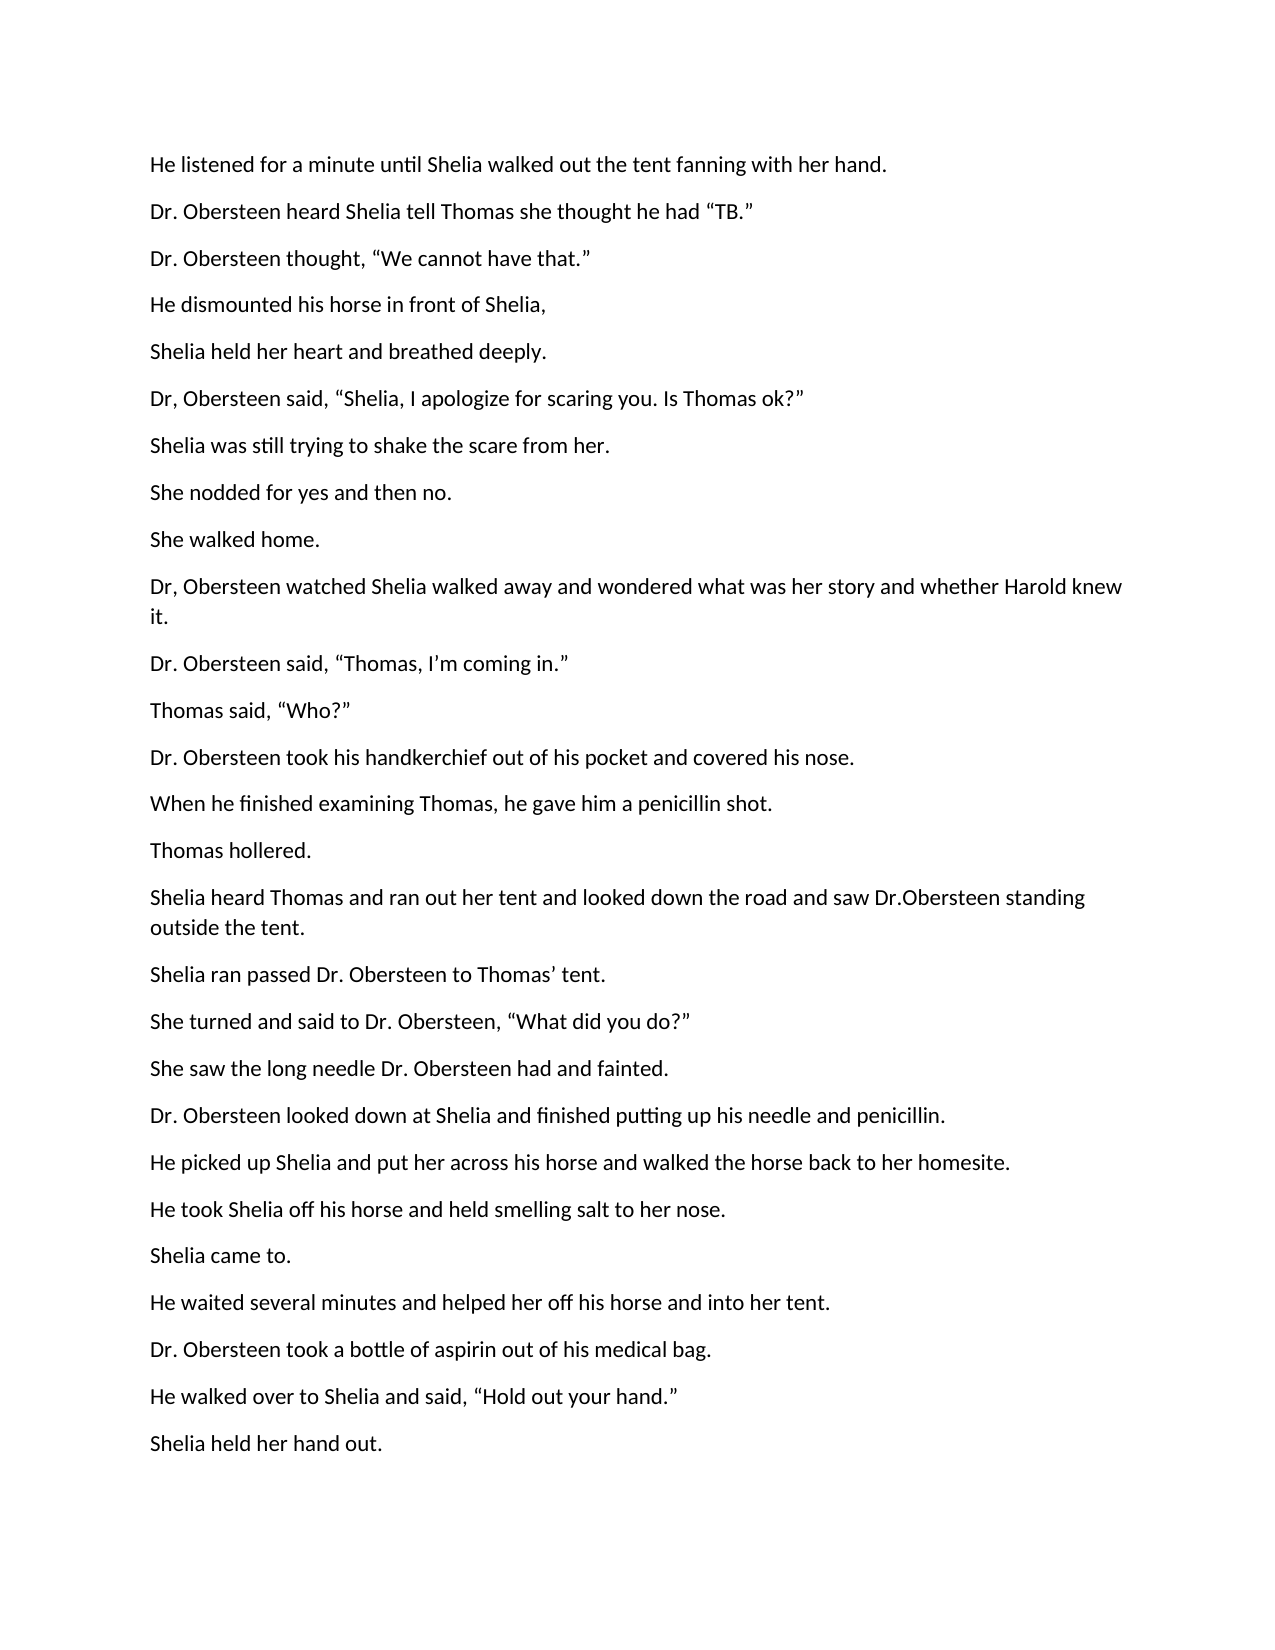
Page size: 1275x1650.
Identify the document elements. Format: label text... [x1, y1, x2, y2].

text Shelia was still trying to shake the scare from her. [150, 431, 1125, 459]
text Shelia held her hand out. [150, 1429, 1125, 1457]
text He took Shelia off his horse and held smelling salt to her nose. [150, 1195, 1125, 1223]
text She walked home. [150, 525, 1125, 553]
text Dr. Obersteen said, “Thomas, I’m coming in.” [150, 649, 1125, 677]
text He listened for a minute until Shelia walked out the tent fanning with her hand. [150, 150, 1125, 178]
text Dr. Obersteen looked down at Shelia and finished putting up his needle and penicillin. [150, 1101, 1125, 1129]
text Dr. Obersteen took his handkerchief out of his pocket and covered his nose. [150, 743, 1125, 771]
text He waited several minutes and helped her off his horse and into her tent. [150, 1288, 1125, 1317]
text She nodded for yes and then no. [150, 478, 1125, 506]
text Shelia heard Thomas and ran out her tent and looked down the road and saw Dr.Obersteen standing outside the tent. [150, 883, 1125, 942]
text She turned and said to Dr. Obersteen, “What did you do?” [150, 1007, 1125, 1035]
text When he finished examining Thomas, he gave him a penicillin shot. [150, 789, 1125, 818]
text He dismounted his horse in front of Shelia, [150, 291, 1125, 319]
text He picked up Shelia and put her across his horse and walked the horse back to her homesite. [150, 1148, 1125, 1176]
text Shelia came to. [150, 1242, 1125, 1270]
text She saw the long needle Dr. Obersteen had and fainted. [150, 1054, 1125, 1082]
text Dr, Obersteen watched Shelia walked away and wondered what was her story and whether Harold knew it. [150, 572, 1125, 630]
text Dr, Obersteen said, “Shelia, I apologize for scaring you. Is Thomas ok?” [150, 384, 1125, 412]
text He walked over to Shelia and said, “Hold out your hand.” [150, 1382, 1125, 1410]
text Shelia ran passed Dr. Obersteen to Thomas’ tent. [150, 960, 1125, 988]
text Dr. Obersteen took a bottle of aspirin out of his medical bag. [150, 1335, 1125, 1363]
text Dr. Obersteen thought, “We cannot have that.” [150, 244, 1125, 272]
text Dr. Obersteen heard Shelia tell Thomas she thought he had “TB.” [150, 197, 1125, 225]
text Thomas said, “Who?” [150, 696, 1125, 724]
text Shelia held her heart and breathed deeply. [150, 337, 1125, 366]
text Thomas hollered. [150, 836, 1125, 864]
